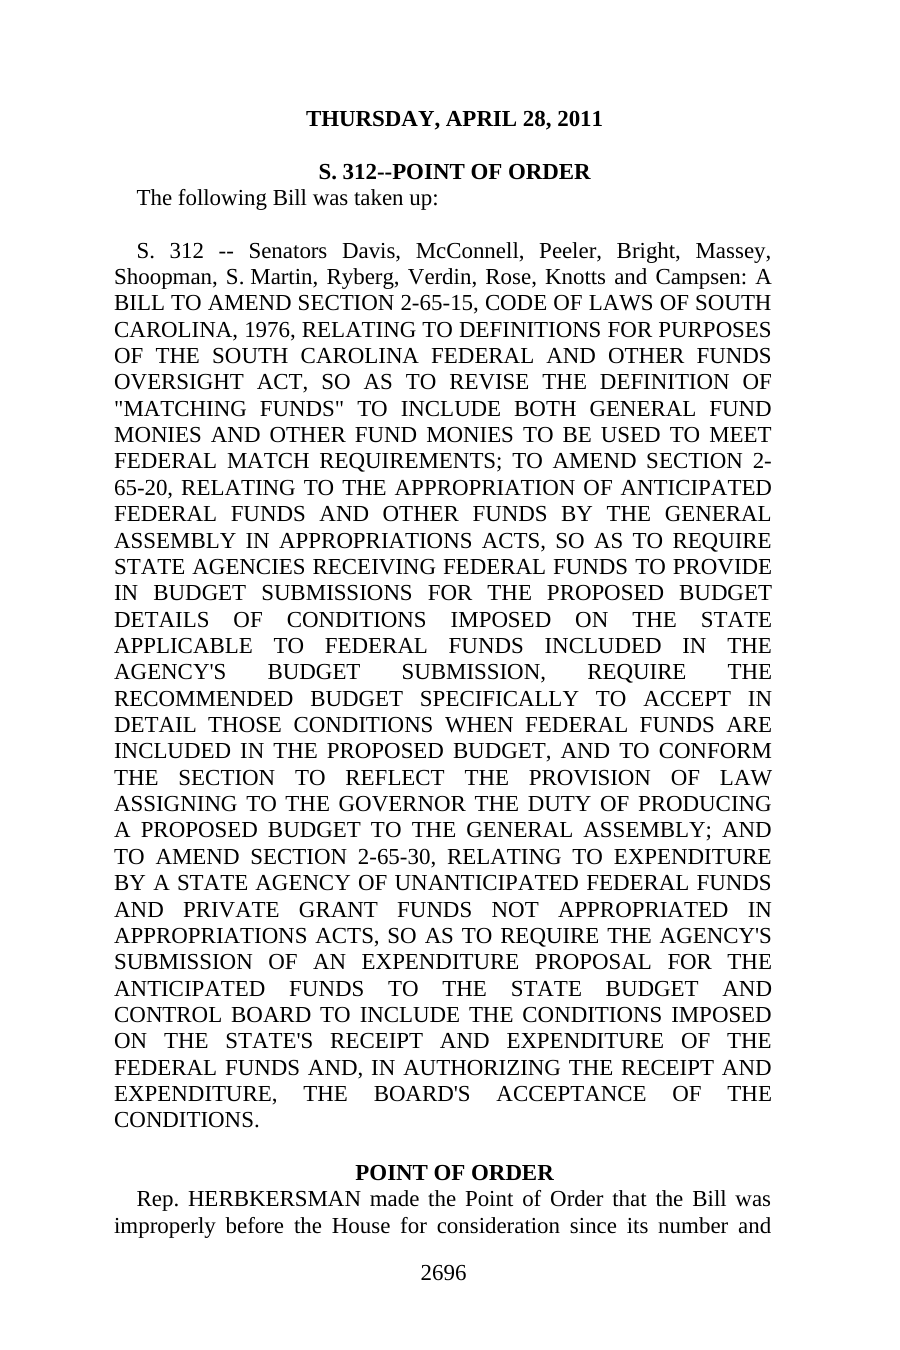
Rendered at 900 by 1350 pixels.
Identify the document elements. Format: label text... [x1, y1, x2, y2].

text S. 312--POINT OF ORDER [114, 158, 772, 184]
text S. 312 -- Senators Davis, McConnell, Peeler, Bright, Massey, Shoopman, S. Martin, Ryberg, Verdin, Rose, Knotts and Campsen: A BILL TO AMEND SECTION 2-65-15, CODE OF LAWS OF SOUTH CAROLINA, 1976, RELATING TO DEFINITIONS FOR PURPOSES OF THE SOUTH CAROLINA FEDERAL AND OTHER FUNDS OVERSIGHT ACT, SO AS TO REVISE THE DEFINITION OF "MATCHING FUNDS" TO INCLUDE BOTH GENERAL FUND MONIES AND OTHER FUND MONIES TO BE USED TO MEET FEDERAL MATCH REQUIREMENTS; TO AMEND SECTION 2-65-20, RELATING TO THE APPROPRIATION OF ANTICIPATED FEDERAL FUNDS AND OTHER FUNDS BY THE GENERAL ASSEMBLY IN APPROPRIATIONS ACTS, SO AS TO REQUIRE STATE AGENCIES RECEIVING FEDERAL FUNDS TO PROVIDE IN BUDGET SUBMISSIONS FOR THE PROPOSED BUDGET DETAILS OF CONDITIONS IMPOSED ON THE STATE APPLICABLE TO FEDERAL FUNDS INCLUDED IN THE AGENCY'S BUDGET SUBMISSION, REQUIRE THE RECOMMENDED BUDGET SPECIFICALLY TO ACCEPT IN DETAIL THOSE CONDITIONS WHEN FEDERAL FUNDS ARE INCLUDED IN THE PROPOSED BUDGET, AND TO CONFORM THE SECTION TO REFLECT THE PROVISION OF LAW ASSIGNING TO THE GOVERNOR THE DUTY OF PRODUCING A PROPOSED BUDGET TO THE GENERAL ASSEMBLY; AND TO AMEND SECTION 2-65-30, RELATING TO EXPENDITURE BY A STATE AGENCY OF UNANTICIPATED FEDERAL FUNDS AND PRIVATE GRANT FUNDS NOT APPROPRIATED IN APPROPRIATIONS ACTS, SO AS TO REQUIRE THE AGENCY'S SUBMISSION OF AN EXPENDITURE PROPOSAL FOR THE ANTICIPATED FUNDS TO THE STATE BUDGET AND CONTROL BOARD TO INCLUDE THE CONDITIONS IMPOSED ON THE STATE'S RECEIPT AND EXPENDITURE OF THE FEDERAL FUNDS AND, IN AUTHORIZING THE RECEIPT AND EXPENDITURE, THE BOARD'S ACCEPTANCE OF THE CONDITIONS. [114, 237, 772, 1133]
text POINT OF ORDER [114, 1159, 772, 1186]
text The following Bill was taken up: [114, 184, 772, 210]
